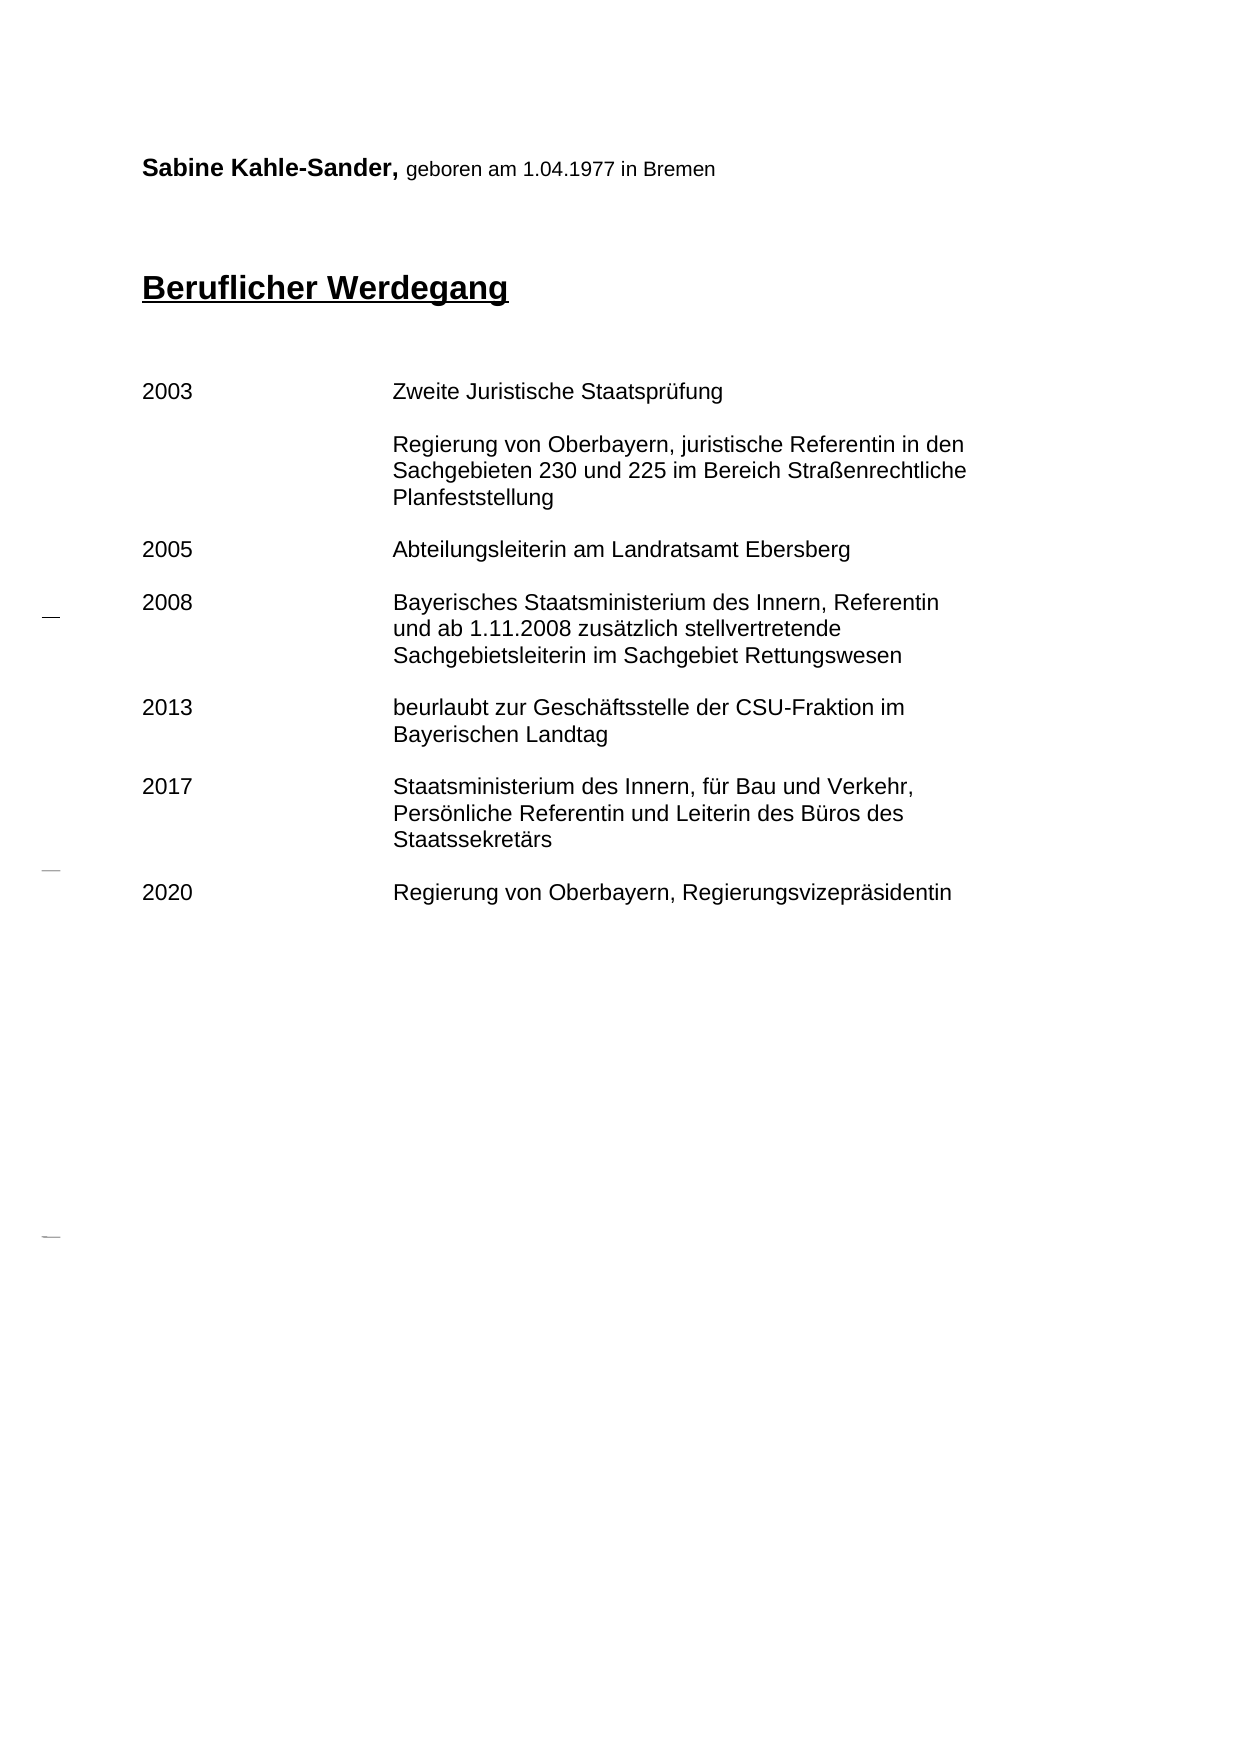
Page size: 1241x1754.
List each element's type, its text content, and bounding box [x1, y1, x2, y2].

text 2020 Regierung von Oberbayern, Regierungsvizepräsidentin [142, 879, 980, 905]
text 2008 Bayerisches Staatsministerium des Innern, Referentin und ab 1.11.2008 zusätzlich stellvertretende Sachgebietsleiterin im Sachgebiet Rettungswesen [142, 589, 980, 668]
text 2003 Zweite Juristische Staatsprüfung [142, 378, 980, 431]
text 2013 beurlaubt zur Geschäftsstelle der CSU-Fraktion im Bayerischen Landtag [142, 694, 980, 747]
text 2005 Abteilungsleiterin am Landratsamt Ebersberg [142, 536, 980, 562]
text Regierung von Oberbayern, juristische Referentin in den Sachgebieten 230 und 225 im Bereich Straßenrechtliche Planfeststellung [142, 431, 980, 510]
text Sabine Kahle-Sander, geboren am 1.04.1977 in Bremen [142, 153, 980, 181]
text Beruflicher Werdegang [142, 268, 980, 306]
text 2017 Staatsministerium des Innern, für Bau und Verkehr, Persönliche Referentin und Leiterin des Büros des Staatssekretärs [142, 773, 980, 852]
